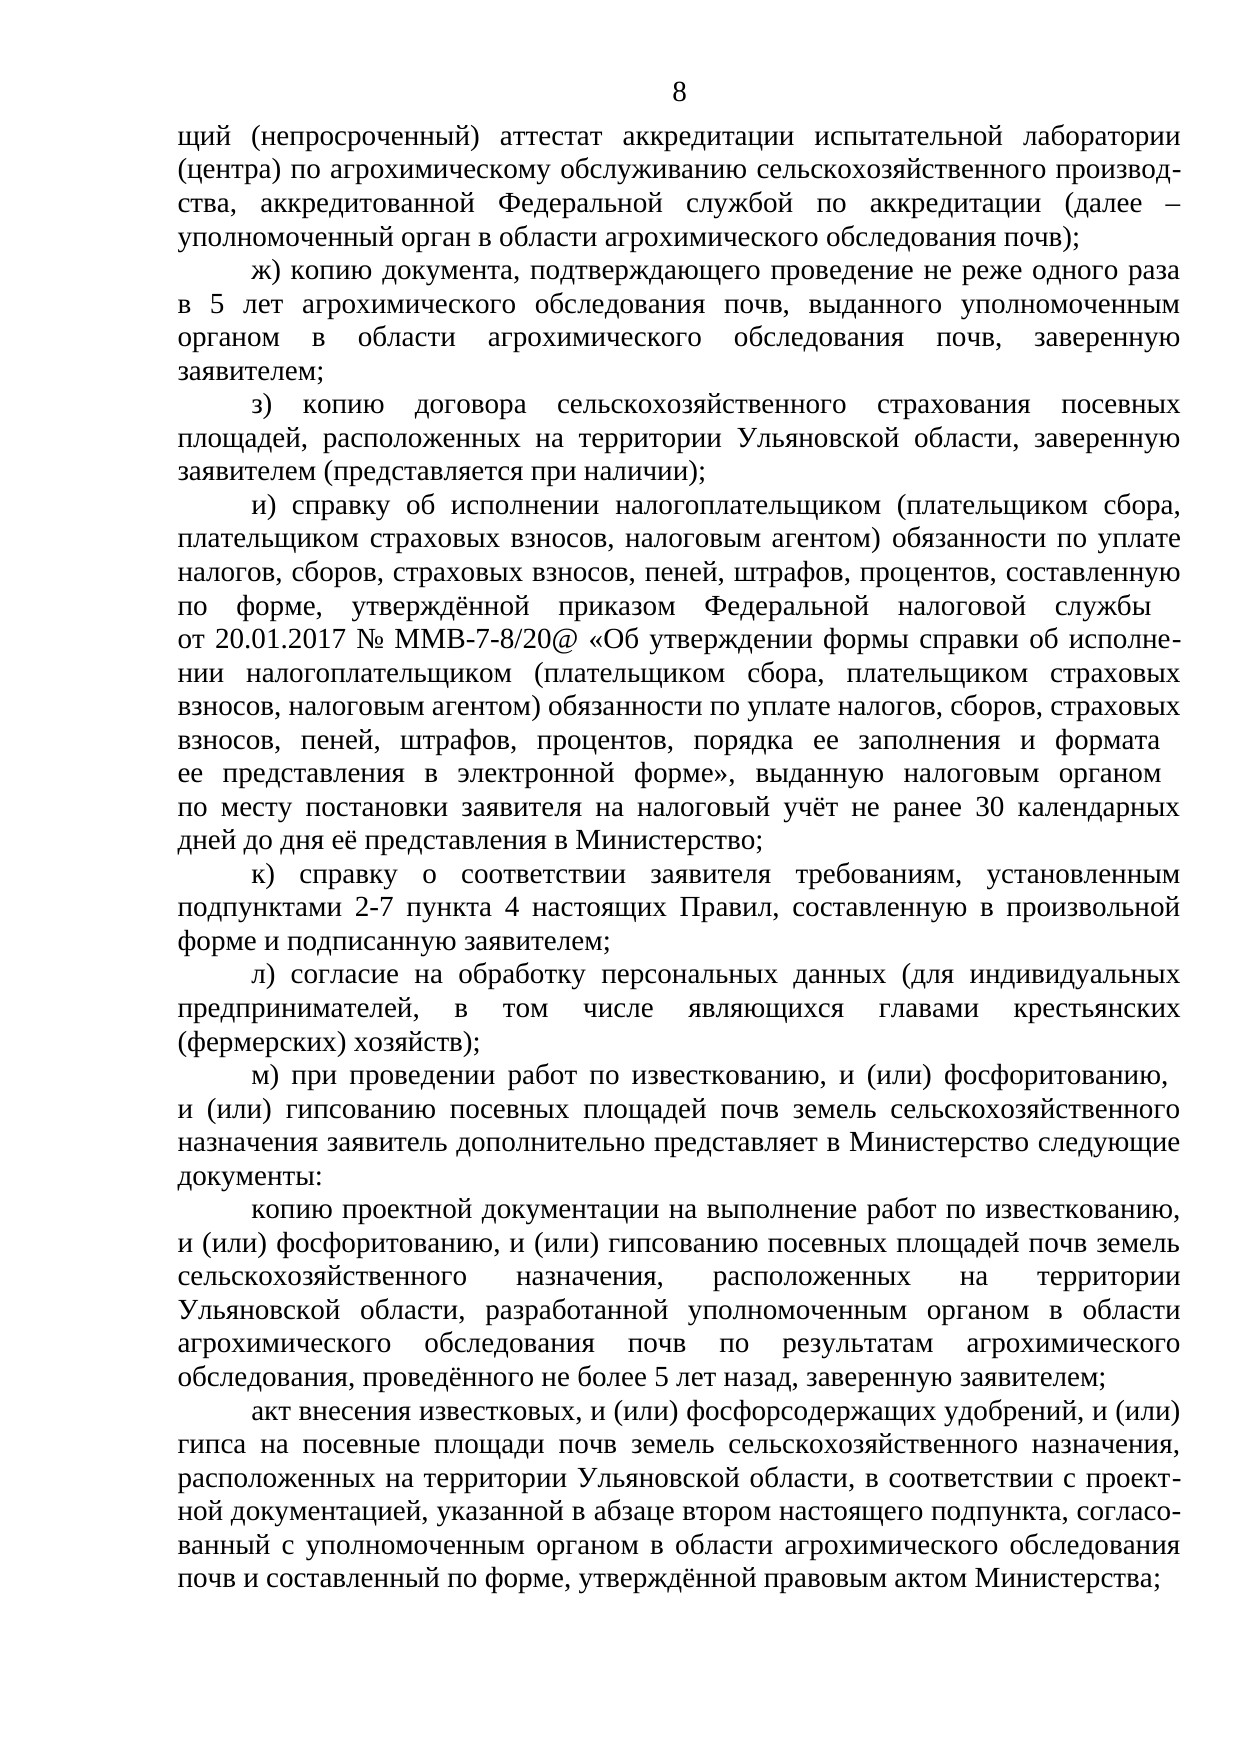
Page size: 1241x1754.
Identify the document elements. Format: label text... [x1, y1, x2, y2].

text копию проектной документации на выполнение работ по известкованию, и (или) фосфоритованию, и (или) гипсованию посевных площадей почв земель сельскохозяйственного назначения, расположенных на территории Ульяновской области, разработанной уполномоченным органом в области агрохимического обследования почв по результатам агрохимического обследования, проведённого не более 5 лет назад, заверенную заявителем; [177, 1191, 1181, 1393]
text ж) копию документа, подтверждающего проведение не реже одного раза в 5 лет агрохимического обследования почв, выданного уполномоченным органом в области агрохимического обследования почв, заверенную заявителем; [177, 252, 1181, 386]
text з) копию договора сельскохозяйственного страхования посевных площадей, расположенных на территории Ульяновской области, заверенную заявителем (представляется при наличии); [177, 386, 1181, 487]
text акт внесения известковых, и (или) фосфорсодержащих удобрений, и (или) гипса на посевные площади почв земель сельскохозяйственного назначения, расположенных на территории Ульяновской области, в соответствии с проектной документацией, указанной в абзаце втором настоящего подпункта, согласованный с уполномоченным органом в области агрохимического обследования почв и составленный по форме, утверждённой правовым актом Министерства; [177, 1393, 1181, 1594]
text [177, 118, 1181, 252]
text и) справку об исполнении налогоплательщиком (плательщиком сбора, плательщиком страховых взносов, налоговым агентом) обязанности по уплате налогов, сборов, страховых взносов, пеней, штрафов, процентов, составленную по форме, утверждённой приказом Федеральной налоговой службы от 20.01.2017 № ММВ-7-8/20@ «Об утверждении формы справки об исполнении налогоплательщиком (плательщиком сбора, плательщиком страховых взносов, налоговым агентом) обязанности по уплате налогов, сборов, страховых взносов, пеней, штрафов, процентов, порядка ее заполнения и формата ее представления в электронной форме», выданную налоговым органом по месту постановки заявителя на налоговый учёт не ранее 30 календарных дней до дня её представления в Министерство; [177, 487, 1181, 856]
text к) справку о соответствии заявителя требованиям, установленным подпунктами 2-7 пункта 4 настоящих Правил, составленную в произвольной форме и подписанную заявителем; [177, 856, 1181, 957]
text л) согласие на обработку персональных данных (для индивидуальных предпринимателей, в том числе являющихся главами крестьянских (фермерских) хозяйств); [177, 957, 1181, 1057]
text м) при проведении работ по известкованию, и (или) фосфоритованию, и (или) гипсованию посевных площадей почв земель сельскохозяйственного назначения заявитель дополнительно представляет в Министерство следующие документы: [177, 1057, 1181, 1191]
